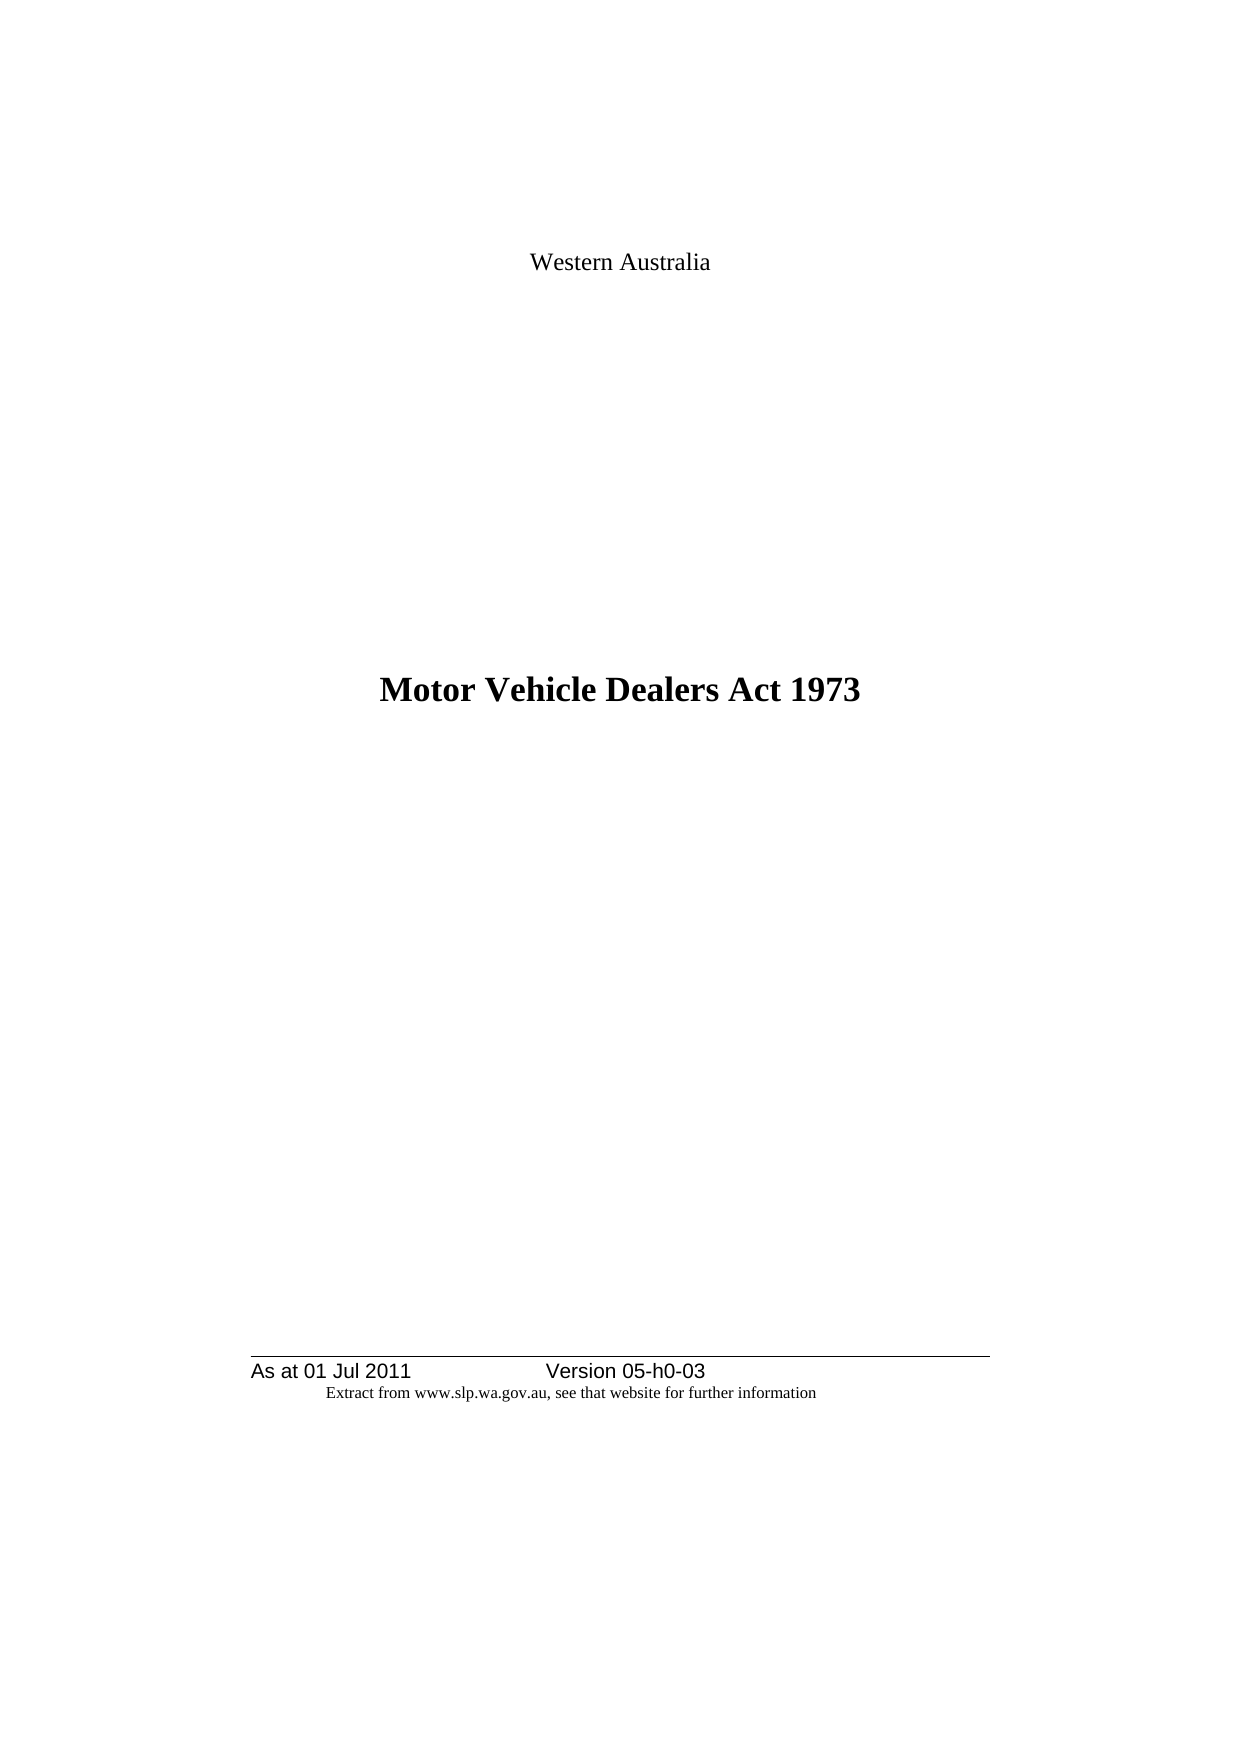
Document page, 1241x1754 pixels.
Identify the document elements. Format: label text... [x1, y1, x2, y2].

text Motor Vehicle Dealers Act 1973 [251, 668, 990, 709]
